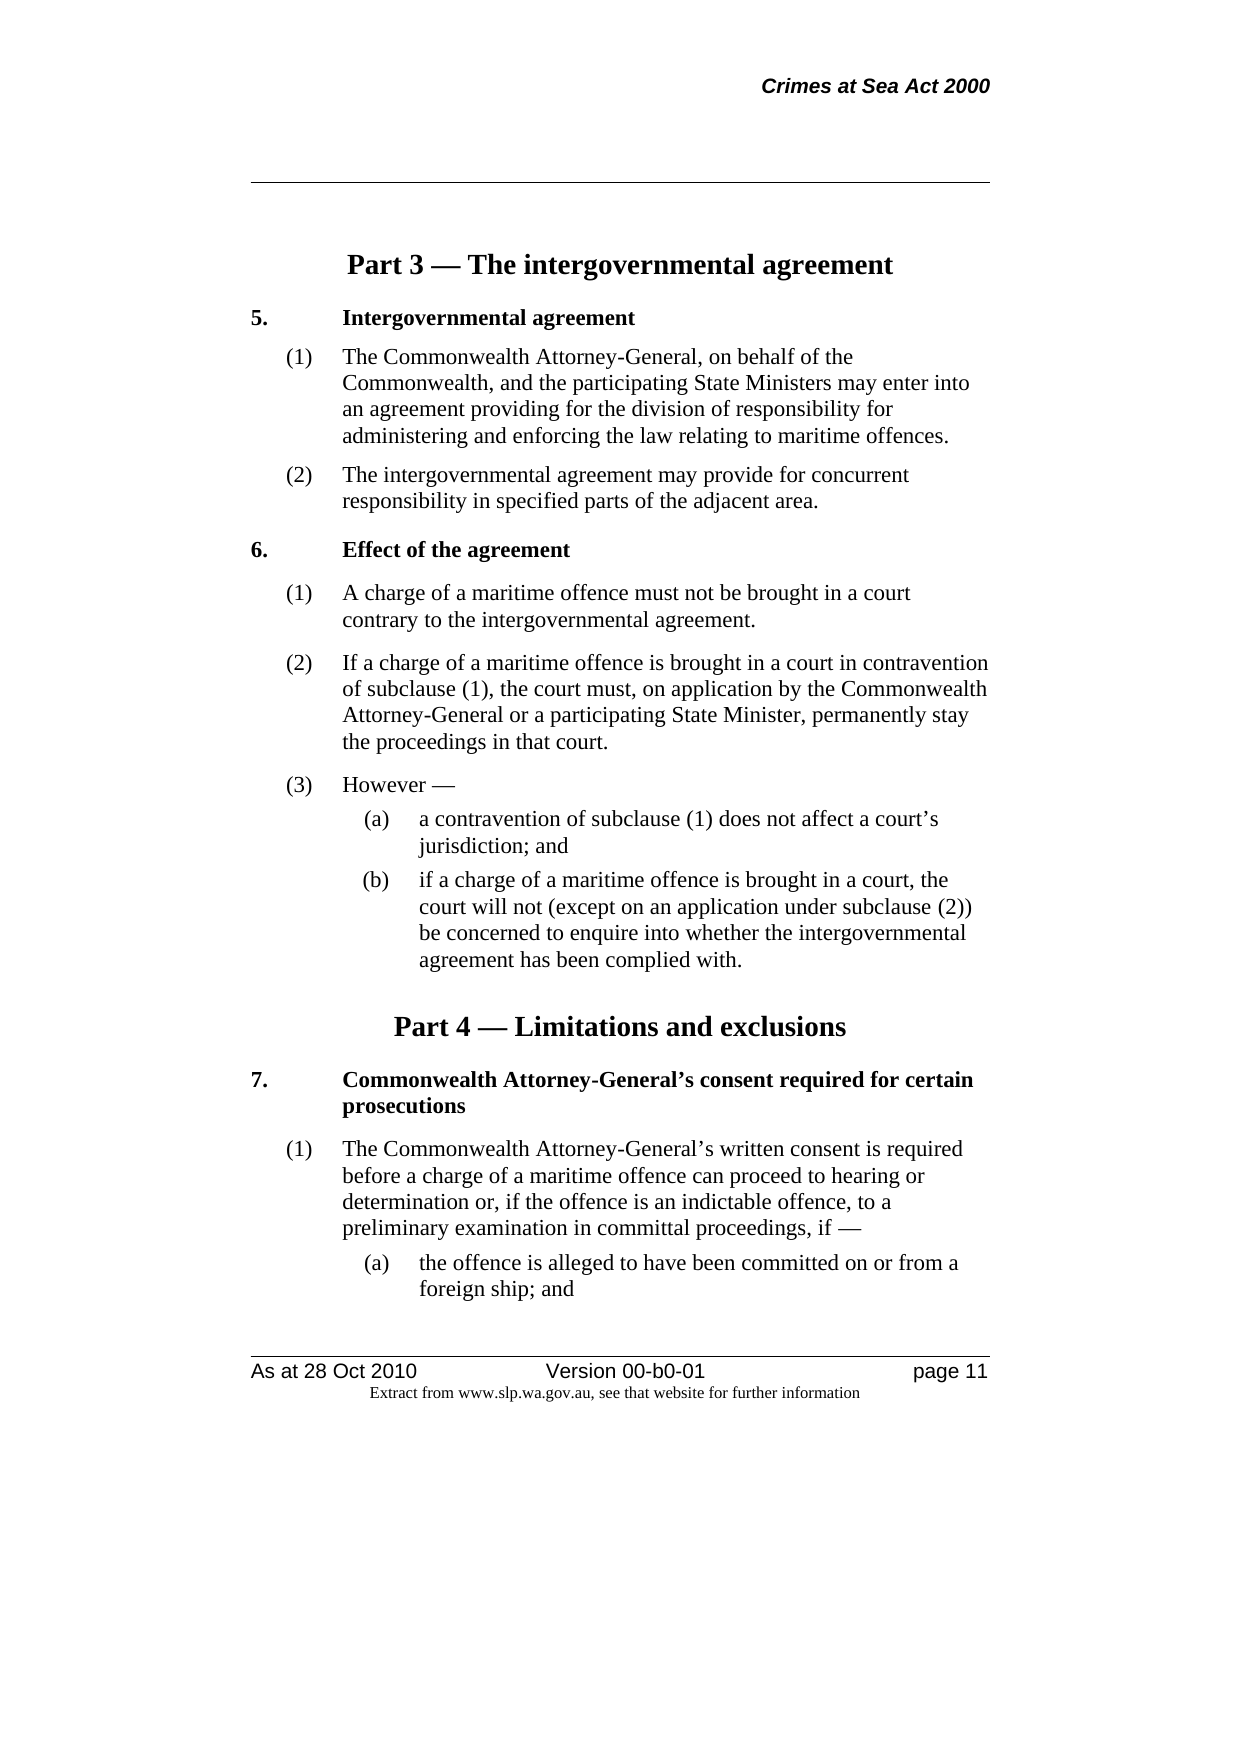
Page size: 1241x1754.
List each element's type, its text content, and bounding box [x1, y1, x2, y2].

text (2) If a charge of a maritime offence is brought in a court in contravention of subclause (1), the court must, on application by the Commonwealth Attorney-General or a participating State Minister, permanently stay the proceedings in that court. [251, 649, 990, 754]
text (1) The Commonwealth Attorney-General, on behalf of the Commonwealth, and the participating State Ministers may enter into an agreement providing for the division of responsibility for administering and enforcing the law relating to maritime offences. [251, 343, 990, 448]
text (b) if a charge of a maritime offence is brought in a court, the court will not (except on an application under subclause (2)) be concerned to enquire into whether the intergovernmental agreement has been complied with. [251, 867, 990, 972]
text (1) A charge of a maritime offence must not be brought in a court contrary to the intergovernmental agreement. [251, 579, 990, 632]
text (1) The Commonwealth Attorney-General’s written consent is required before a charge of a maritime offence can proceed to hearing or determination or, if the offence is an indictable offence, to a preliminary examination in committal proceedings, if — [251, 1135, 990, 1241]
subtitle Part 4 — Limitations and exclusions [251, 1009, 990, 1043]
subtitle 7. Commonwealth Attorney-General’s consent required for certain prosecutions [251, 1066, 990, 1119]
text (3) However — [251, 771, 990, 797]
subtitle 5. Intergovernmental agreement [251, 304, 990, 330]
text (2) The intergovernmental agreement may provide for concurrent responsibility in specified parts of the adjacent area. [251, 461, 990, 513]
subtitle 6. Effect of the agreement [251, 536, 990, 563]
text (a) the offence is alleged to have been committed on or from a foreign ship; and [251, 1249, 990, 1302]
text (a) a contravention of subclause (1) does not affect a court’s jurisdiction; and [251, 806, 990, 858]
subtitle Part 3 — The intergovernmental agreement [251, 247, 990, 281]
